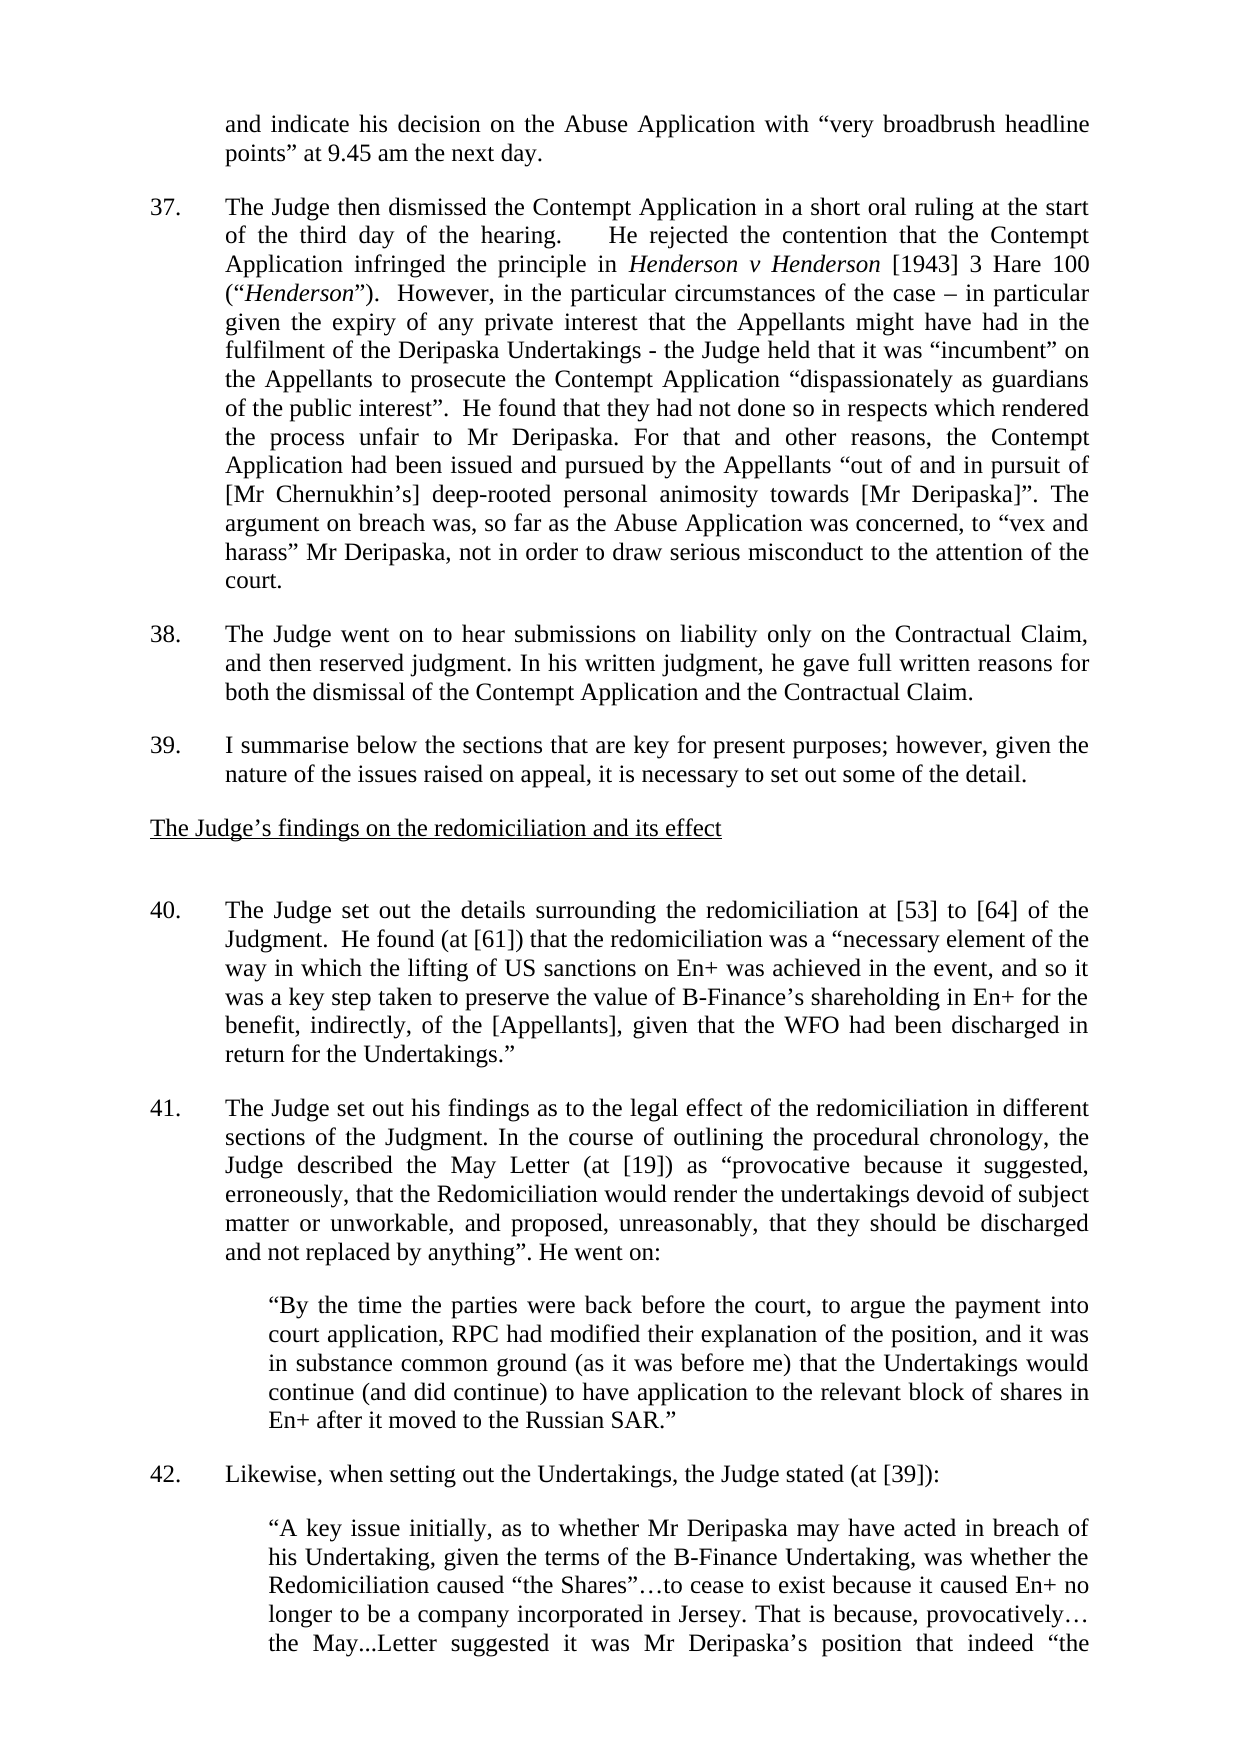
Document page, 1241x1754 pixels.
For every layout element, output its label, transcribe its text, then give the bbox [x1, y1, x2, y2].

text The Judge went on to hear submissions on liability only on the Contractual Claim, and then reserved judgment. In his written judgment, he gave full written reasons for both the dismissal of the Contempt Application and the Contractual Claim. [150, 619, 1090, 705]
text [268, 1513, 1090, 1657]
text “By the time the parties were back before the court, to argue the payment into court application, RPC had modified their explanation of the position, and it was in substance common ground (as it was before me) that the Undertakings would continue (and did continue) to have application to the relevant block of shares in En+ after it moved to the Russian SAR.” [268, 1290, 1090, 1434]
text I summarise below the sections that are key for present purposes; however, given the nature of the issues raised on appeal, it is necessary to set out some of the detail. [150, 730, 1090, 788]
text The Judge’s findings on the redomiciliation and its effect [150, 813, 1090, 842]
text The Judge set out the details surrounding the redomiciliation at [53] to [64] of the Judgment. He found (at [61]) that the redomiciliation was a “necessary element of the way in which the lifting of US sanctions on En+ was achieved in the event, and so it was a key step taken to preserve the value of B-Finance’s shareholding in En+ for the benefit, indirectly, of the [Appellants], given that the WFO had been discharged in return for the Undertakings.” [150, 895, 1090, 1068]
text The Judge set out his findings as to the legal effect of the redomiciliation in different sections of the Judgment. In the course of outlining the procedural chronology, the Judge described the May Letter (at [19]) as “provocative because it suggested, erroneously, that the Redomiciliation would render the undertakings devoid of subject matter or unworkable, and proposed, unreasonably, that they should be discharged and not replaced by anything”. He went on: [150, 1093, 1090, 1265]
text The Judge then dismissed the Contempt Application in a short oral ruling at the start of the third day of the hearing. He rejected the contention that the Contempt Application infringed the principle in Henderson v Henderson [1943] 3 Hare 100 (“Henderson”). However, in the particular circumstances of the case – in particular given the expiry of any private interest that the Appellants might have had in the fulfilment of the Deripaska Undertakings - the Judge held that it was “incumbent” on the Appellants to prosecute the Contempt Application “dispassionately as guardians of the public interest”. He found that they had not done so in respects which rendered the process unfair to Mr Deripaska. For that and other reasons, the Contempt Application had been issued and pursued by the Appellants “out of and in pursuit of [Mr Chernukhin’s] deep-rooted personal animosity towards [Mr Deripaska]”. The argument on breach was, so far as the Abuse Application was concerned, to “vex and harass” Mr Deripaska, not in order to draw serious misconduct to the attention of the court. [150, 192, 1090, 594]
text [150, 109, 1090, 167]
text Likewise, when setting out the Undertakings, the Judge stated (at [39]): [150, 1459, 1090, 1488]
